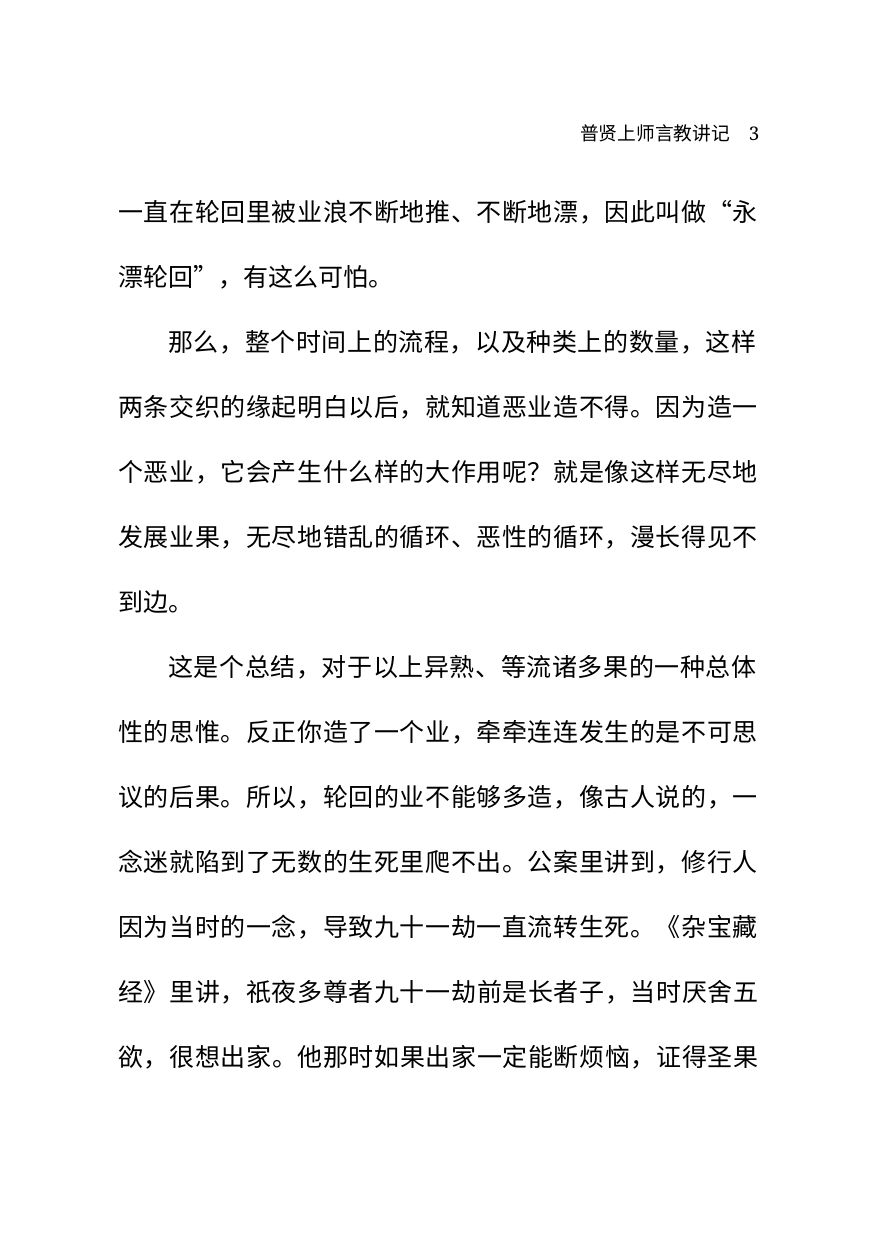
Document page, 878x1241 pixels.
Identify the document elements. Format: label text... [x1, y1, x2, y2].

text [118, 633, 759, 1088]
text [118, 178, 759, 308]
text 那么，整个时间上的流程，以及种类上的数量，这样两条交织的缘起明白以后，就知道恶业造不得。因为造一个恶业，它会产生什么样的大作用呢？就是像这样无尽地发展业果，无尽地错乱的循环、恶性的循环，漫长得见不到边。 [118, 308, 759, 633]
